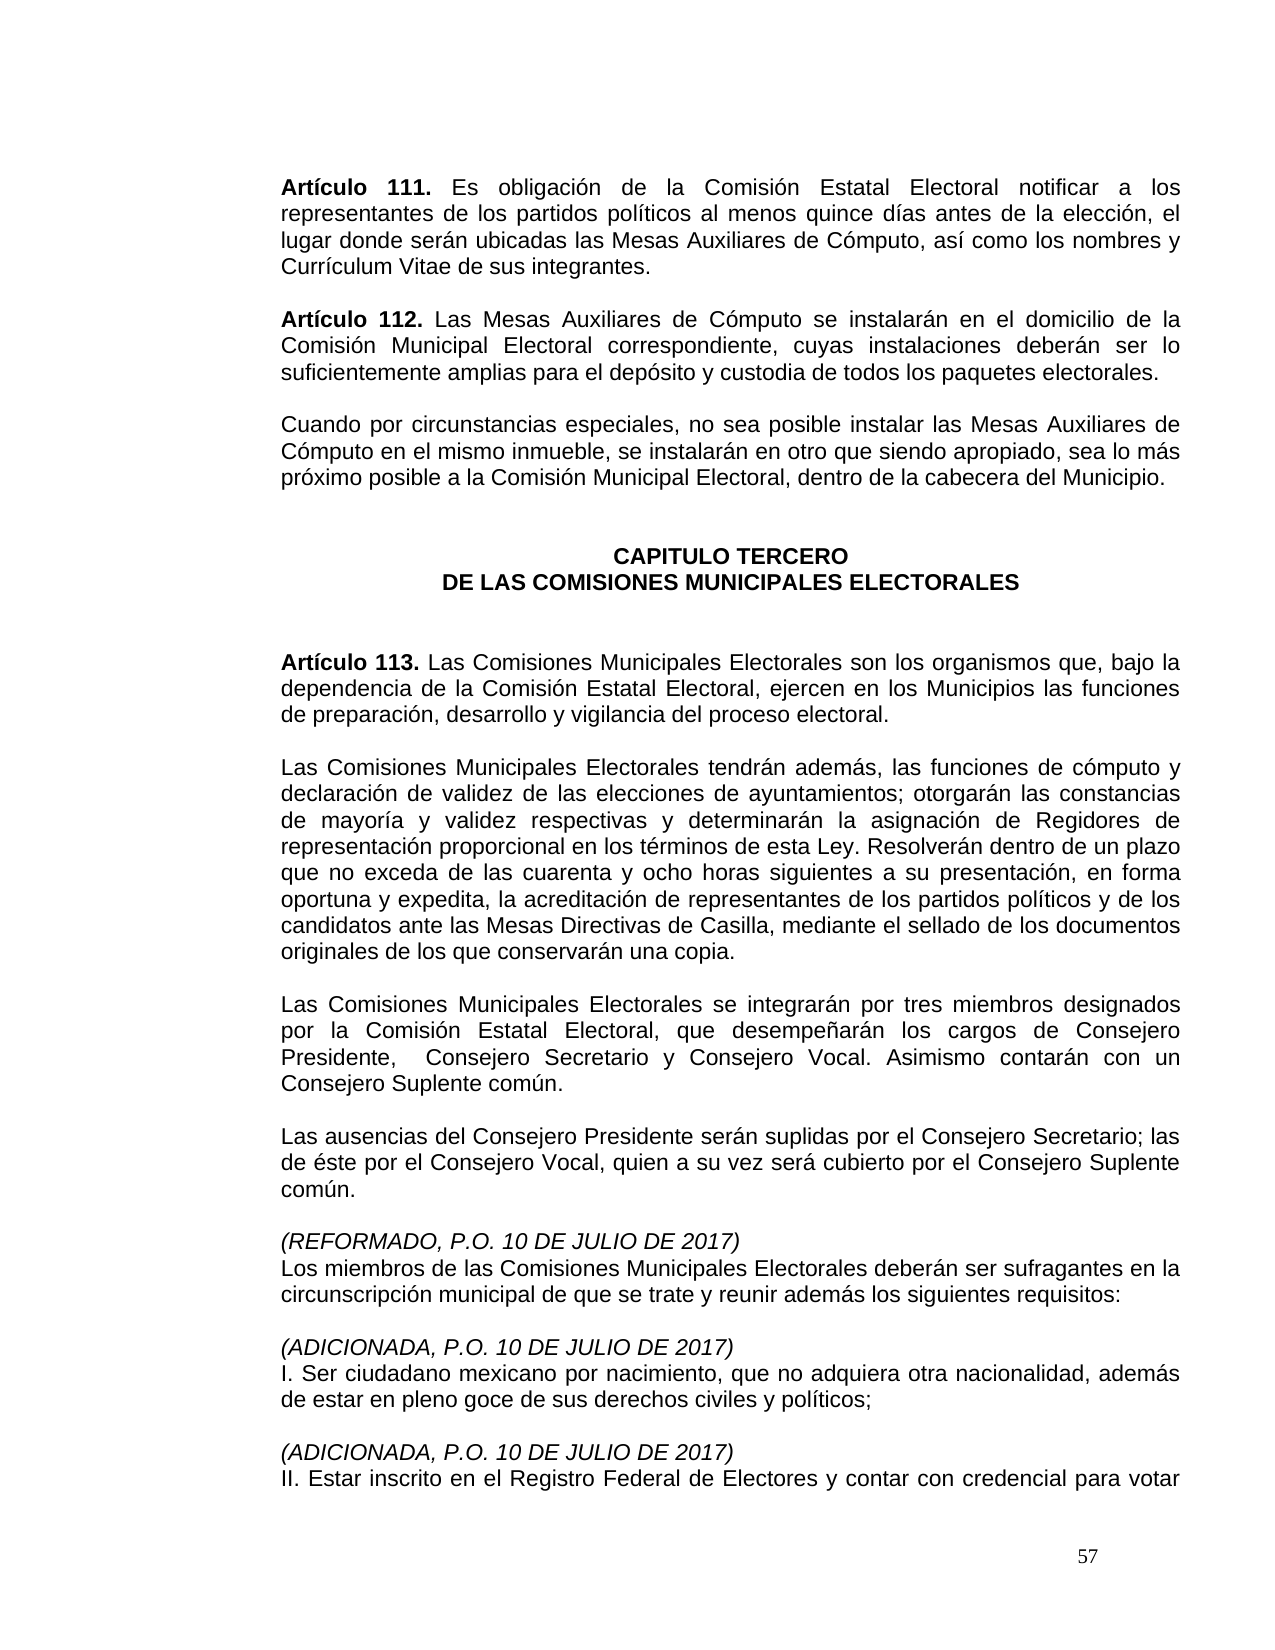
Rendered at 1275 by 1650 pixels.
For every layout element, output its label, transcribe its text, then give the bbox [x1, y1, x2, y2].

text Artículo 112. Las Mesas Auxiliares de Cómputo se instalarán en el domicilio de la Comisión Municipal Electoral correspondiente, cuyas instalaciones deberán ser lo suficientemente amplias para el depósito y custodia de todos los paquetes electorales. [281, 306, 1181, 385]
text (REFORMADO, P.O. 10 DE JULIO DE 2017) [281, 1228, 1181, 1254]
text Las ausencias del Consejero Presidente serán suplidas por el Consejero Secretario; las de éste por el Consejero Vocal, quien a su vez será cubierto por el Consejero Suplente común. [281, 1123, 1181, 1202]
text Artículo 113. Las Comisiones Municipales Electorales son los organismos que, bajo la dependencia de la Comisión Estatal Electoral, ejercen en los Municipios las funciones de preparación, desarrollo y vigilancia del proceso electoral. [281, 648, 1181, 727]
text Las Comisiones Municipales Electorales tendrán además, las funciones de cómputo y declaración de validez de las elecciones de ayuntamientos; otorgarán las constancias de mayoría y validez respectivas y determinarán la asignación de Regidores de representación proporcional en los términos de esta Ley. Resolverán dentro de un plazo que no exceda de las cuarenta y ocho horas siguientes a su presentación, en forma oportuna y expedita, la acreditación de representantes de los partidos políticos y de los candidatos ante las Mesas Directivas de Casilla, mediante el sellado de los documentos originales de los que conservarán una copia. [281, 754, 1181, 965]
text Artículo 111. Es obligación de la Comisión Estatal Electoral notificar a los representantes de los partidos políticos al menos quince días antes de la elección, el lugar donde serán ubicadas las Mesas Auxiliares de Cómputo, así como los nombres y Currículum Vitae de sus integrantes. [281, 174, 1181, 279]
text (ADICIONADA, P.O. 10 DE JULIO DE 2017) [281, 1439, 1181, 1465]
text Cuando por circunstancias especiales, no sea posible instalar las Mesas Auxiliares de Cómputo en el mismo inmueble, se instalarán en otro que siendo apropiado, sea lo más próximo posible a la Comisión Municipal Electoral, dentro de la cabecera del Municipio. [281, 411, 1181, 490]
text DE LAS COMISIONES MUNICIPALES ELECTORALES [281, 569, 1181, 596]
text (ADICIONADA, P.O. 10 DE JULIO DE 2017) [281, 1334, 1181, 1360]
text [281, 1465, 1181, 1492]
text Los miembros de las Comisiones Municipales Electorales deberán ser sufragantes en la circunscripción municipal de que se trate y reunir además los siguientes requisitos: [281, 1254, 1181, 1307]
text CAPITULO TERCERO [281, 543, 1181, 569]
text Las Comisiones Municipales Electorales se integrarán por tres miembros designados por la Comisión Estatal Electoral, que desempeñarán los cargos de Consejero Presidente, Consejero Secretario y Consejero Vocal. Asimismo contarán con un Consejero Suplente común. [281, 991, 1181, 1096]
text I. Ser ciudadano mexicano por nacimiento, que no adquiera otra nacionalidad, además de estar en pleno goce de sus derechos civiles y políticos; [281, 1360, 1181, 1413]
